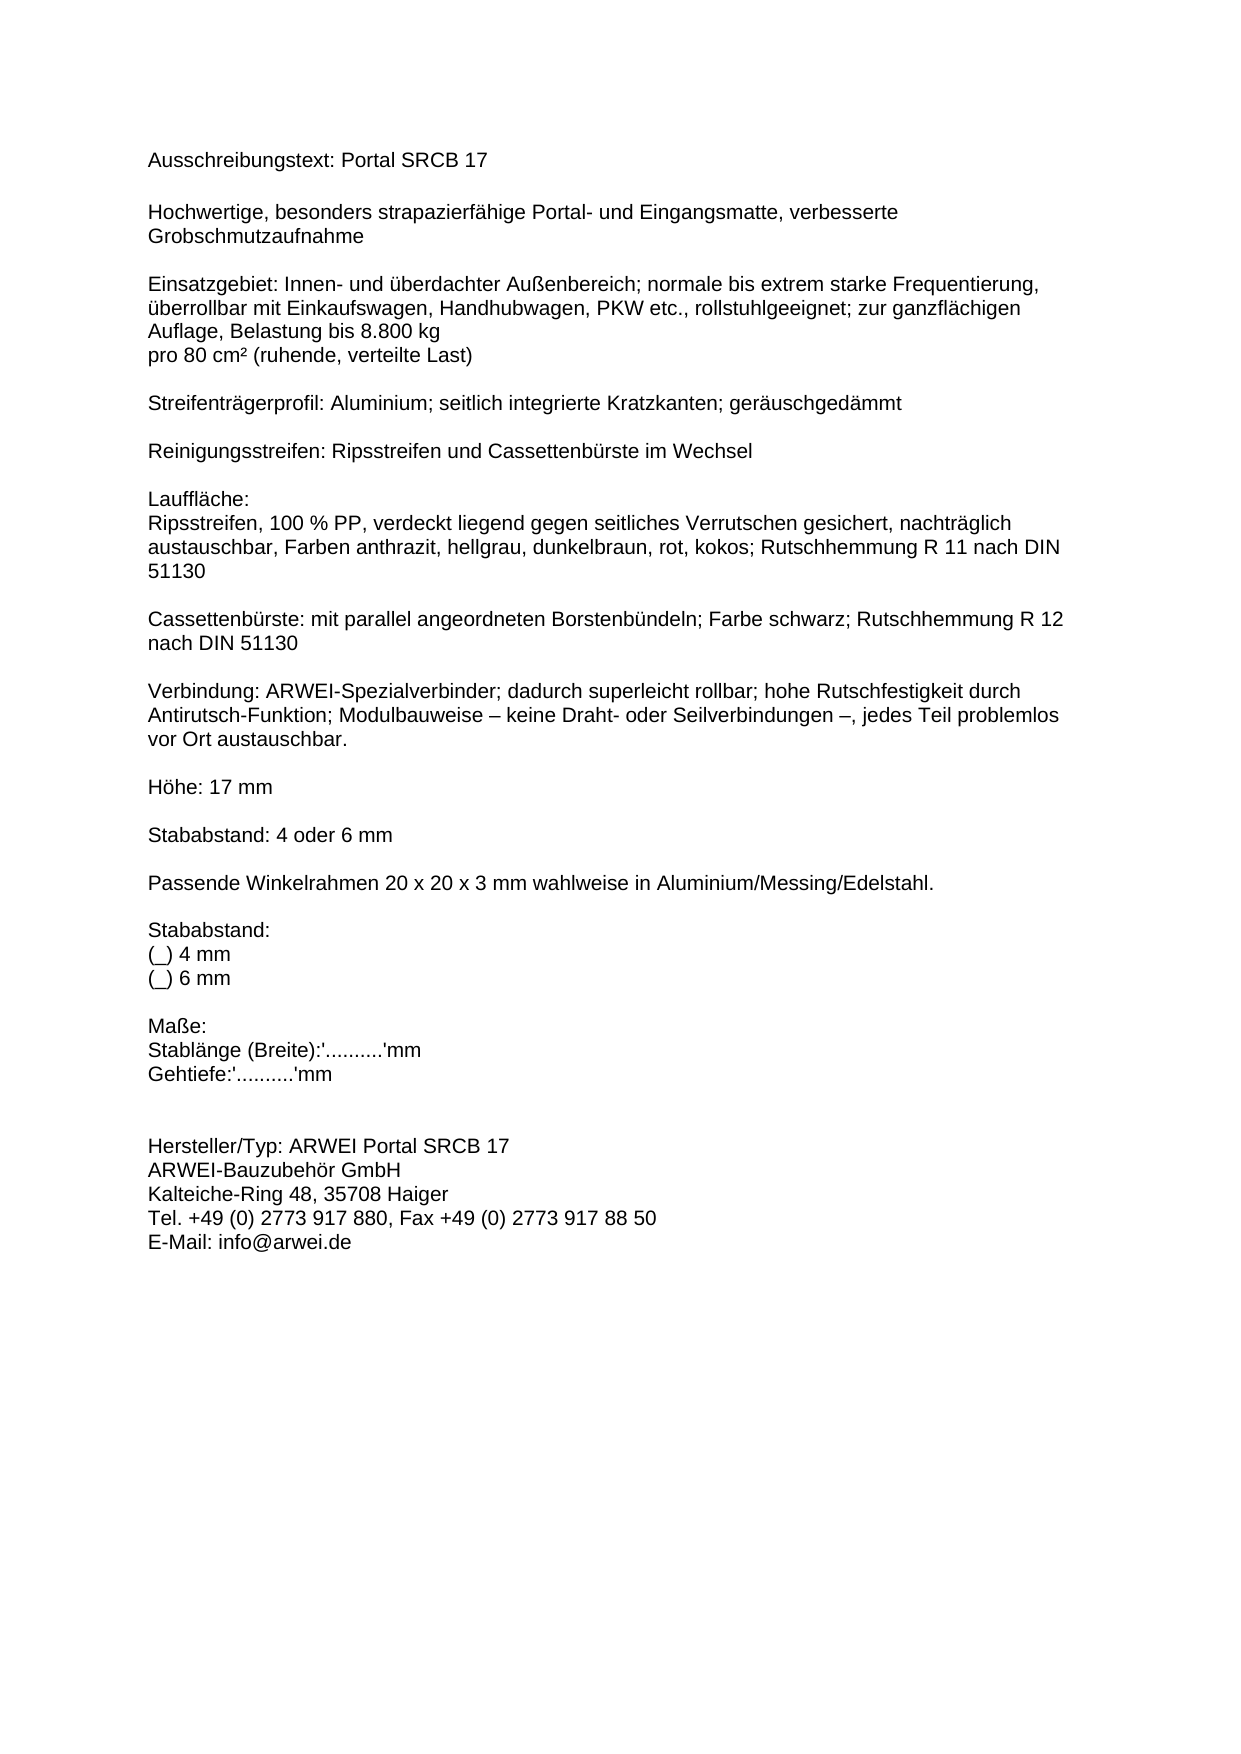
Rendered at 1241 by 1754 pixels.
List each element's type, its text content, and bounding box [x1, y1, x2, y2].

text pro 80 cm² (ruhende, verteilte Last) [148, 343, 1093, 367]
text Stababstand: [148, 918, 1093, 942]
text Hochwertige, besonders strapazierfähige Portal- und Eingangsmatte, verbesserte Grobschmutzaufnahme [148, 199, 1093, 247]
text (_) 6 mm [148, 966, 1093, 990]
text Maße: [148, 1014, 1093, 1038]
text E-Mail: info@arwei.de [148, 1230, 1093, 1254]
text Cassettenbürste: mit parallel angeordneten Borstenbündeln; Farbe schwarz; Rutschhemmung R 12 nach DIN 51130 [148, 607, 1093, 655]
text Einsatzgebiet: Innen- und überdachter Außenbereich; normale bis extrem starke Frequentierung, überrollbar mit Einkaufswagen, Handhubwagen, PKW etc., rollstuhlgeeignet; zur ganzflächigen Auflage, Belastung bis 8.800 kg [148, 271, 1093, 343]
text Passende Winkelrahmen 20 x 20 x 3 mm wahlweise in Aluminium/Messing/Edelstahl. [148, 870, 1093, 894]
text Stababstand: 4 oder 6 mm [148, 822, 1093, 846]
text Ausschreibungstext: Portal SRCB 17 [148, 148, 1093, 172]
text Streifenträgerprofil: Aluminium; seitlich integrierte Kratzkanten; geräuschgedämmt [148, 391, 1093, 415]
text Reinigungsstreifen: Ripsstreifen und Cassettenbürste im Wechsel [148, 439, 1093, 463]
text Verbindung: ARWEI-Spezialverbinder; dadurch superleicht rollbar; hohe Rutschfestigkeit durch Antirutsch-Funktion; Modulbauweise – keine Draht- oder Seilverbindungen –, jedes Teil problemlos vor Ort austauschbar. [148, 679, 1093, 751]
text Gehtiefe:'..........'mm [148, 1062, 1093, 1086]
text Höhe: 17 mm [148, 774, 1093, 798]
text Stablänge (Breite):'..........'mm [148, 1038, 1093, 1062]
text ARWEI-Bauzubehör GmbH [148, 1158, 1093, 1182]
text (_) 4 mm [148, 942, 1093, 966]
text Hersteller/Typ: ARWEI Portal SRCB 17 [148, 1134, 1093, 1158]
text Tel. +49 (0) 2773 917 880, Fax +49 (0) 2773 917 88 50 [148, 1206, 1093, 1230]
text Ripsstreifen, 100 % PP, verdeckt liegend gegen seitliches Verrutschen gesichert, nachträglich austauschbar, Farben anthrazit, hellgrau, dunkelbraun, rot, kokos; Rutschhemmung R 11 nach DIN 51130 [148, 511, 1093, 583]
text Kalteiche-Ring 48, 35708 Haiger [148, 1182, 1093, 1206]
text Lauffläche: [148, 487, 1093, 511]
